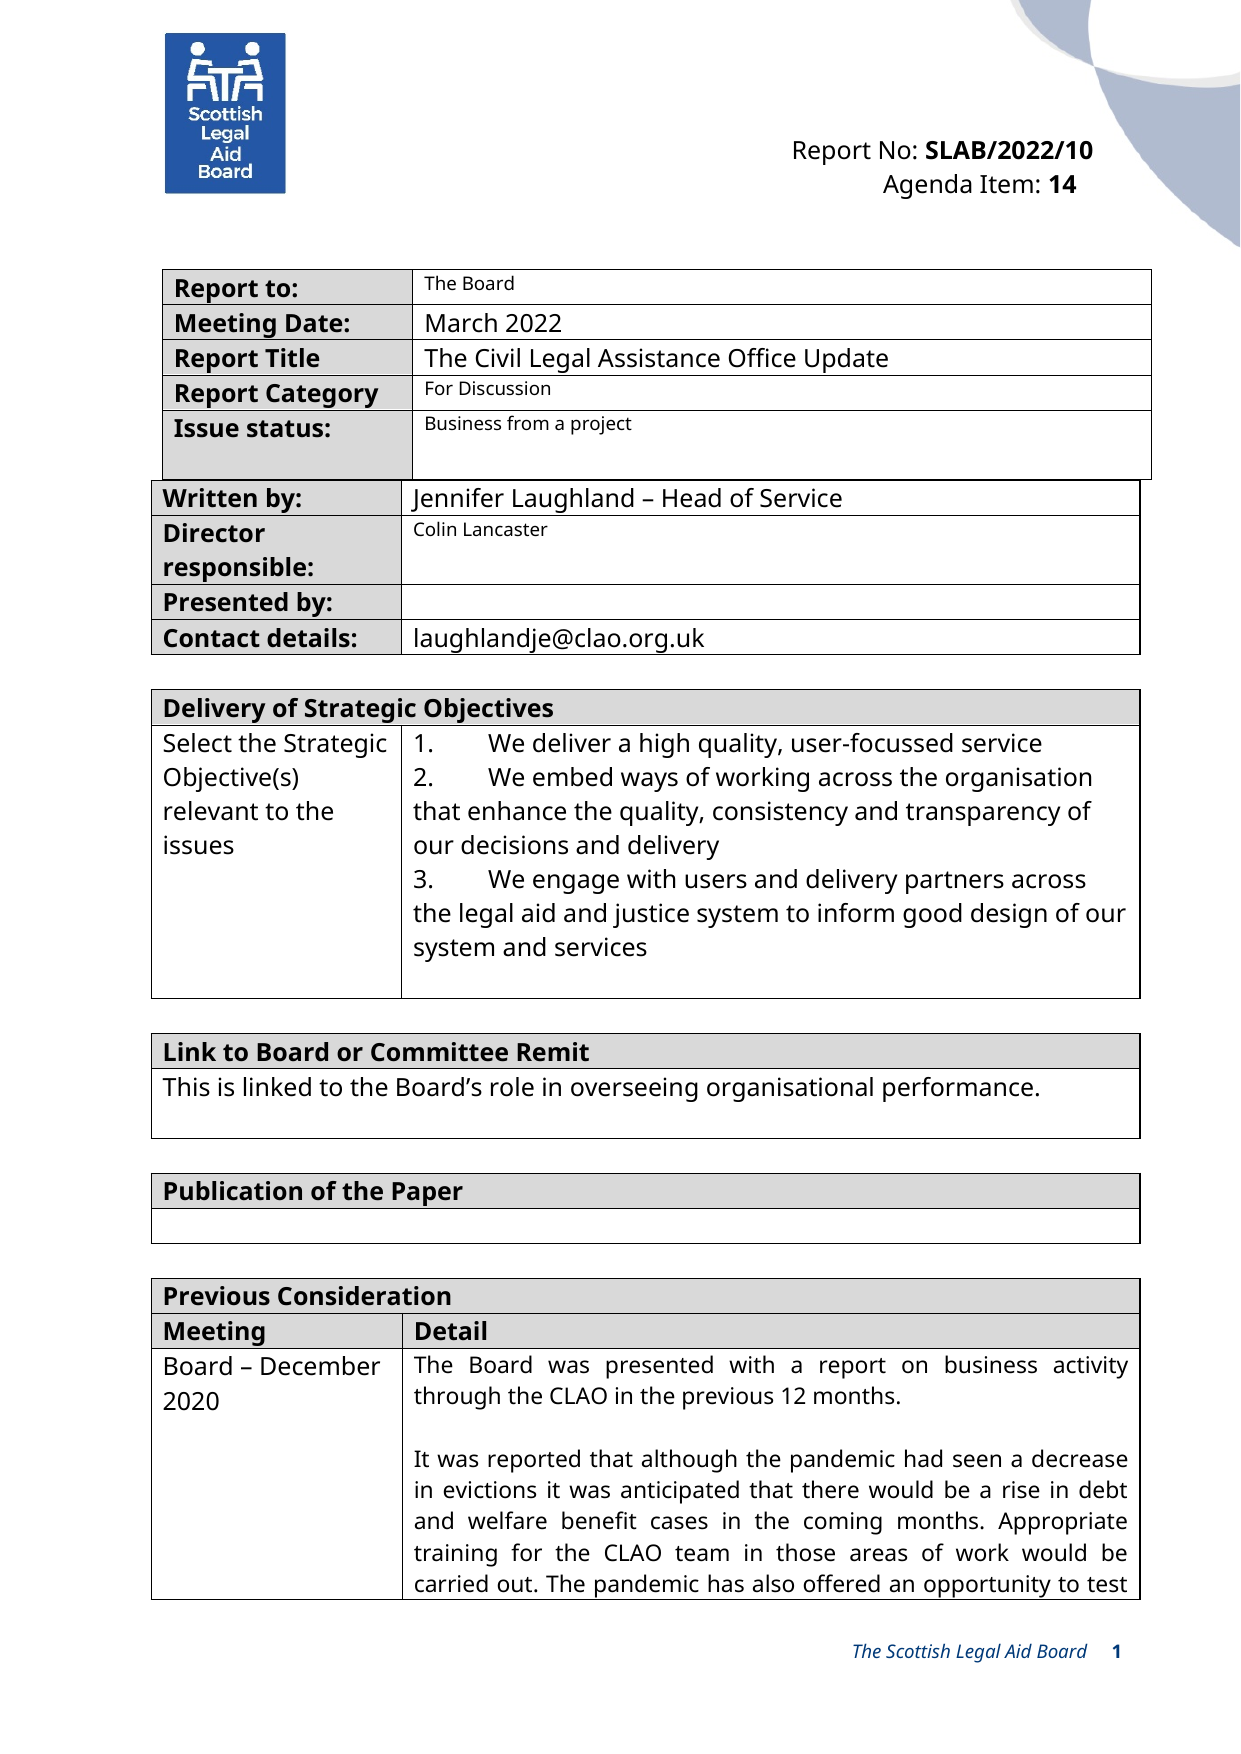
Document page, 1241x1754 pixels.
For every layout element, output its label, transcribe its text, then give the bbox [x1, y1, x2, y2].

table_cell Select the Strategic Objective(s) relevant to the issues [152, 726, 401, 998]
table_cell [402, 585, 1139, 619]
table_cell Meeting [152, 1314, 402, 1348]
table_cell March 2022 [413, 305, 1151, 339]
table_cell [152, 1209, 1139, 1243]
table_cell This is linked to the Board’s role in overseeing organisational performance. [152, 1069, 1139, 1137]
table_cell Report Category [163, 376, 412, 409]
table_header Delivery of Strategic Objectives [152, 690, 1139, 724]
table_cell [413, 376, 1151, 409]
table_header Written by: [152, 481, 401, 515]
table_cell Director responsible: [152, 516, 401, 584]
table_header Publication of the Paper [152, 1174, 1139, 1208]
table_cell 1. We deliver a high quality, user-focussed service 2. We embed ways of working across the organisation that enhance the quality, consistency and transparency of our decisions and delivery 3. We engage with users and delivery partners across the legal aid and justice system to inform good design of our system and services [402, 726, 1139, 998]
table_cell Presented by: [152, 585, 401, 619]
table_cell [403, 1349, 1139, 1599]
table_header Previous Consideration [152, 1279, 1139, 1313]
table_cell Meeting Date: [163, 305, 412, 339]
table_cell The Civil Legal Assistance Office Update [413, 340, 1151, 374]
picture [162, 30, 288, 196]
table_header Report to: [163, 270, 412, 304]
table_header Link to Board or Committee Remit [152, 1034, 1139, 1068]
text Agenda Item: 14 [612, 167, 1122, 201]
table_header Jennifer Laughland – Head of Service [402, 481, 1139, 515]
table_cell Report Title [163, 340, 412, 374]
table_cell Detail [403, 1314, 1139, 1348]
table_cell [152, 1349, 402, 1599]
table_cell Contact details: [152, 620, 401, 654]
table_cell laughlandje@clao.org.uk [402, 620, 1139, 654]
text Report No: SLAB/2022/10 [312, 133, 1122, 167]
table_cell Issue status: [163, 411, 412, 479]
picture [999, 0, 1241, 255]
